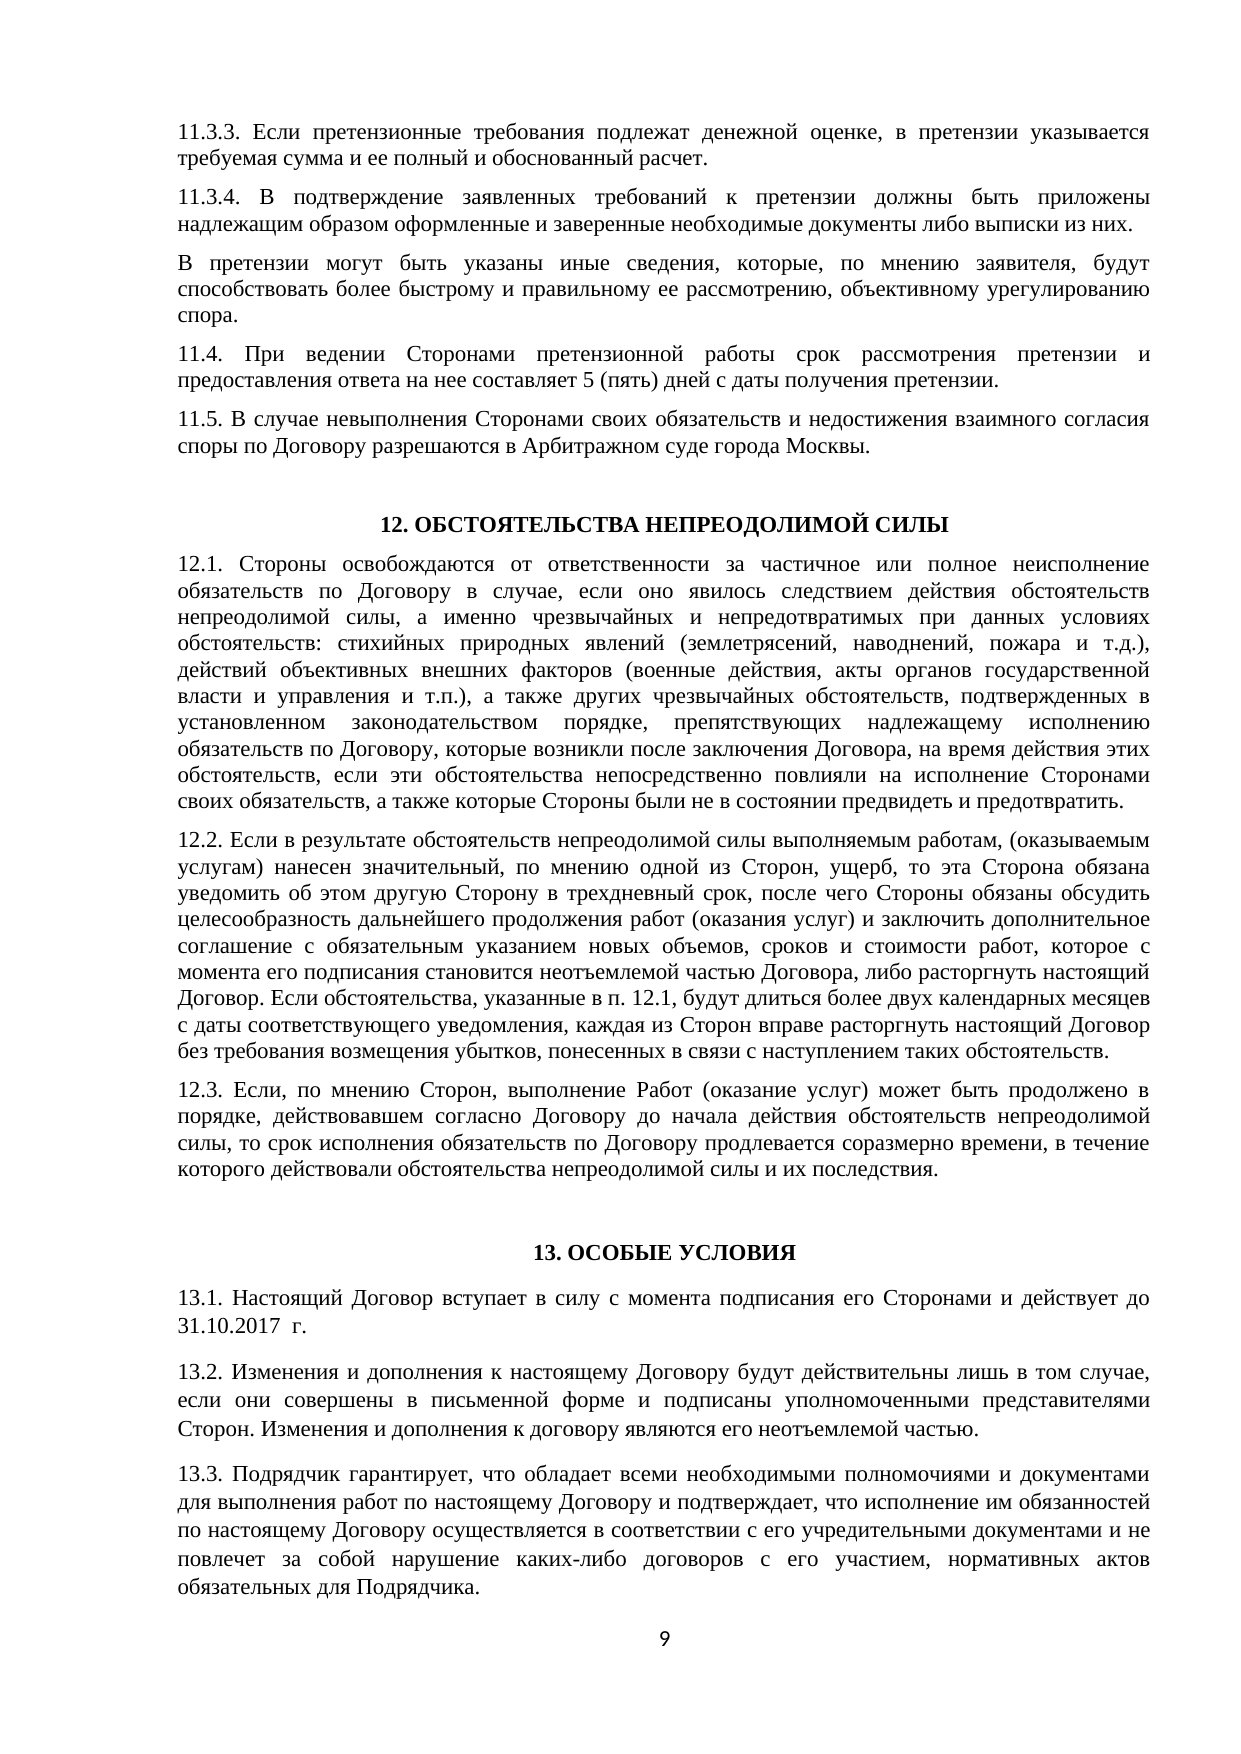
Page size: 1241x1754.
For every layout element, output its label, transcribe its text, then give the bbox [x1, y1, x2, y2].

text 11.4. При ведении Сторонами претензионной работы срок рассмотрения претензии и предоставления ответа на нее составляет 5 (пять) дней с даты получения претензии. [177, 340, 1152, 393]
text 11.5. В случае невыполнения Сторонами своих обязательств и недостижения взаимного согласия споры по Договору разрешаются в Арбитражном суде города Москвы. [177, 405, 1152, 458]
text В претензии могут быть указаны иные сведения, которые, по мнению заявителя, будут способствовать более быстрому и правильному ее рассмотрению, объективному урегулированию спора. [177, 248, 1152, 328]
text 12. ОБСТОЯТЕЛЬСТВА НЕПРЕОДОЛИМОЙ СИЛЫ [177, 511, 1152, 538]
text 12.1. Стороны освобождаются от ответственности за частичное или полное неисполнение обязательств по Договору в случае, если оно явилось следствием действия обстоятельств непреодолимой силы, а именно чрезвычайных и непредотвратимых при данных условиях обстоятельств: стихийных природных явлений (землетрясений, наводнений, пожара и т.д.), действий объективных внешних факторов (военные действия, акты органов государственной власти и управления и т.п.), а также других чрезвычайных обстоятельств, подтвержденных в установленном законодательством порядке, препятствующих надлежащему исполнению обязательств по Договору, которые возникли после заключения Договора, на время действия этих обстоятельств, если эти обстоятельства непосредственно повлияли на исполнение Сторонами своих обязательств, а также которые Стороны были не в состоянии предвидеть и предотвратить. [177, 550, 1152, 814]
text 13.1. Настоящий Договор вступает в силу с момента подписания его Сторонами и действует до 31.10.2017 г. [177, 1284, 1152, 1339]
text 11.3.4. В подтверждение заявленных требований к претензии должны быть приложены надлежащим образом оформленные и заверенные необходимые документы либо выписки из них. [177, 183, 1152, 236]
text 13.2. Изменения и дополнения к настоящему Договору будут действительны лишь в том случае, если они совершены в письменной форме и подписаны уполномоченными представителями Сторон. Изменения и дополнения к договору являются его неотъемлемой частью. [177, 1358, 1152, 1441]
text 13. ОСОБЫЕ УСЛОВИЯ [177, 1239, 1152, 1265]
text 12.2. Если в результате обстоятельств непреодолимой силы выполняемым работам, (оказываемым услугам) нанесен значительный, по мнению одной из Сторон, ущерб, то эта Сторона обязана уведомить об этом другую Сторону в трехдневный срок, после чего Стороны обязаны обсудить целесообразность дальнейшего продолжения работ (оказания услуг) и заключить дополнительное соглашение с обязательным указанием новых объемов, сроков и стоимости работ, которое с момента его подписания становится неотъемлемой частью Договора, либо расторгнуть настоящий Договор. Если обстоятельства, указанные в п. 12.1, будут длиться более двух календарных месяцев с даты соответствующего уведомления, каждая из Сторон вправе расторгнуть настоящий Договор без требования возмещения убытков, понесенных в связи с наступлением таких обстоятельств. [177, 826, 1152, 1063]
text 11.3.3. Если претензионные требования подлежат денежной оценке, в претензии указывается требуемая сумма и ее полный и обоснованный расчет. [177, 118, 1152, 171]
text 13.3. Подрядчик гарантирует, что обладает всеми необходимыми полномочиями и документами для выполнения работ по настоящему Договору и подтверждает, что исполнение им обязанностей по настоящему Договору осуществляется в соответствии с его учредительными документами и не повлечет за собой нарушение каких-либо договоров с его участием, нормативных актов обязательных для Подрядчика. [177, 1460, 1152, 1600]
text 12.3. Если, по мнению Сторон, выполнение Работ (оказание услуг) может быть продолжено в порядке, действовавшем согласно Договору до начала действия обстоятельств непреодолимой силы, то срок исполнения обязательств по Договору продлевается соразмерно времени, в течение которого действовали обстоятельства непреодолимой силы и их последствия. [177, 1076, 1152, 1181]
